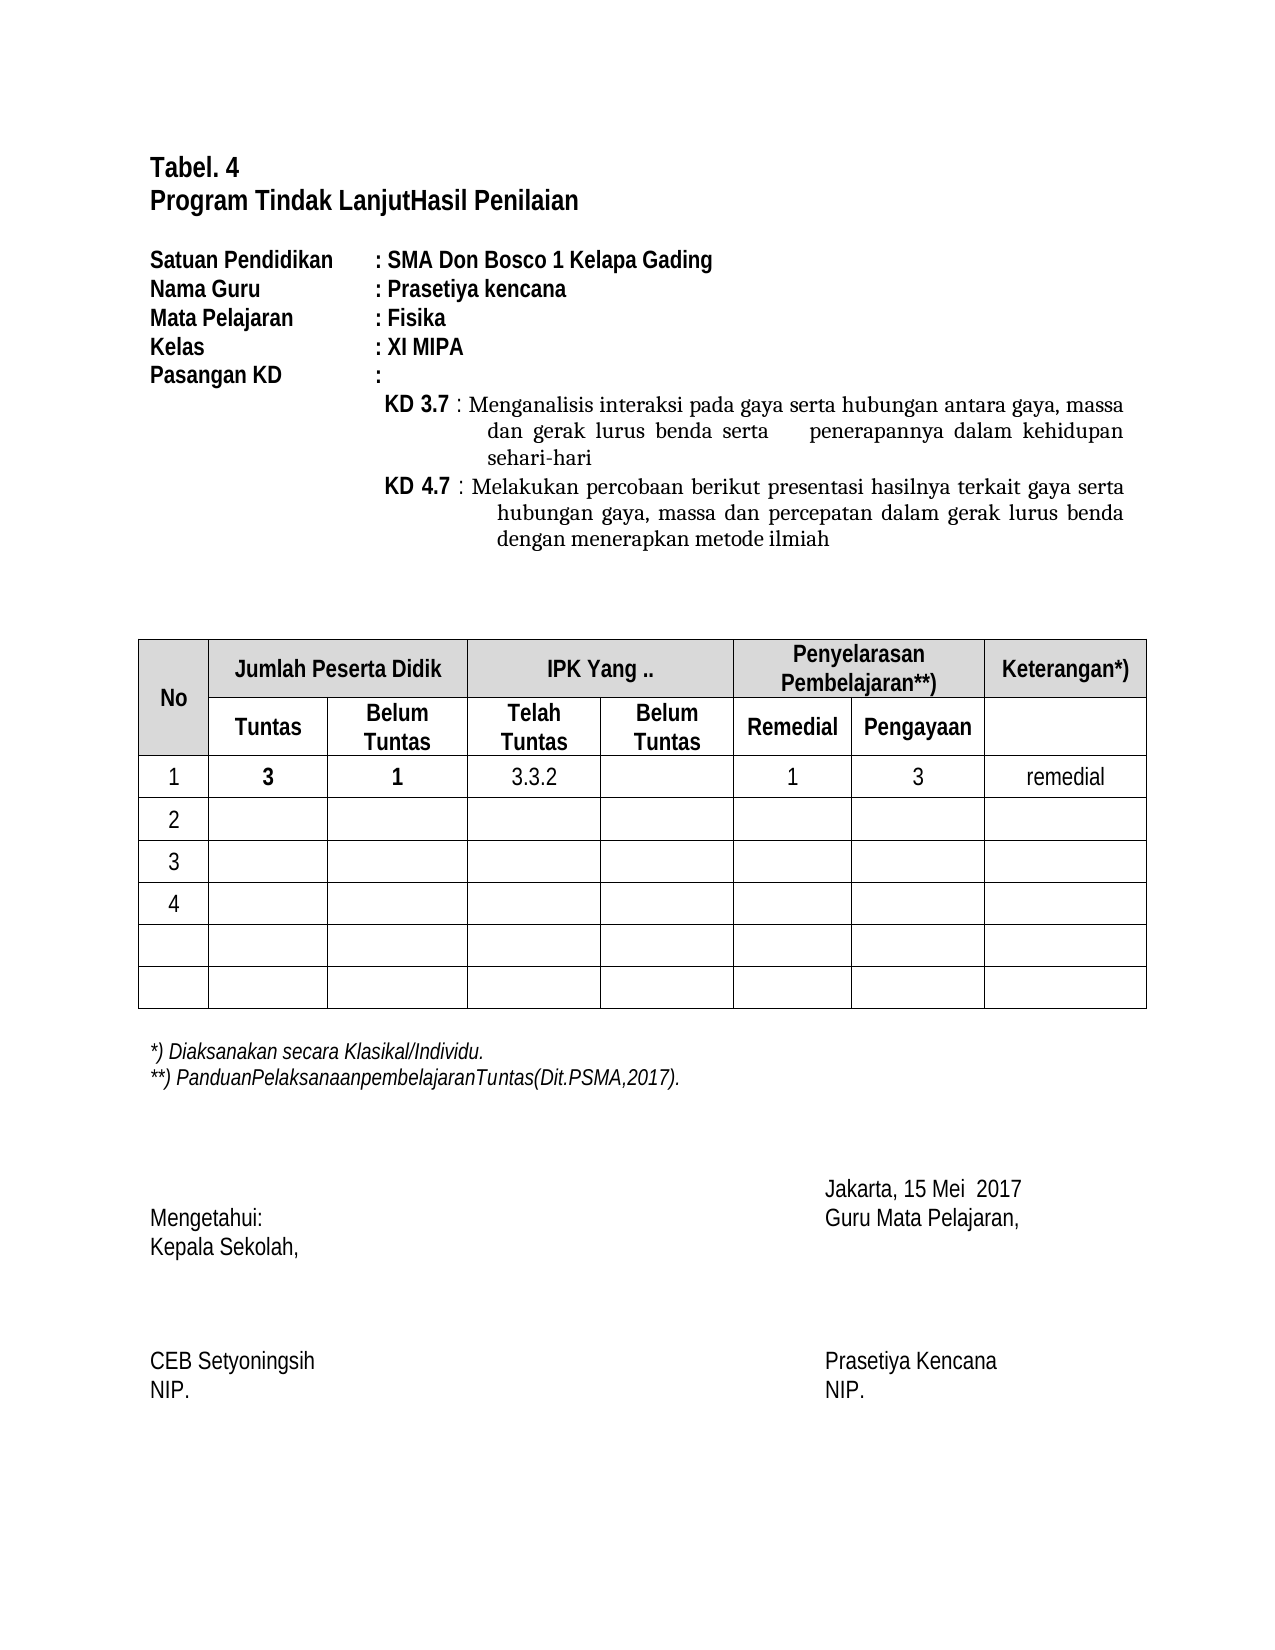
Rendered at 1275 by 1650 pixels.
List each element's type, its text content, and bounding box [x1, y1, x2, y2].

table_cell [468, 883, 600, 924]
table_cell [734, 841, 851, 882]
table_cell [985, 841, 1146, 882]
table_cell [468, 841, 600, 882]
table_cell 3 [209, 756, 327, 797]
table_cell 3.3.2 [468, 756, 600, 797]
list Kelas : XI MIPA [150, 331, 1127, 360]
table_cell [985, 925, 1146, 966]
table_cell [985, 883, 1146, 924]
table_cell Telah Tuntas [468, 698, 600, 755]
table_cell [985, 698, 1146, 755]
table_cell [852, 925, 984, 966]
table_cell [852, 798, 984, 839]
table_header IPK Yang .. [468, 640, 733, 697]
table_cell [209, 883, 327, 924]
table_cell [209, 798, 327, 839]
text Program Tindak LanjutHasil Penilaian [150, 183, 1125, 217]
list Mata Pelajaran : Fisika [150, 303, 1127, 331]
table_cell [209, 925, 327, 966]
text Kepala Sekolah, [150, 1232, 1125, 1260]
table_cell [601, 798, 733, 839]
table_cell [328, 798, 467, 839]
table_cell [328, 967, 467, 1008]
table_cell [852, 883, 984, 924]
text **) PanduanPelaksanaanpembelajaranTuntas(Dit.PSMA,2017). [150, 1064, 1125, 1091]
list Satuan Pendidikan : SMA Don Bosco 1 Kelapa Gading [150, 246, 1127, 274]
table_cell Belum Tuntas [601, 698, 733, 755]
list Nama Guru : Prasetiya kencana [150, 274, 1127, 303]
table_cell [328, 841, 467, 882]
text NIP. NIP. [150, 1375, 1125, 1403]
text KD 3.7 : Menganalisis interaksi pada gaya serta hubungan antara gaya, massa dan gerak lurus benda serta penerapannya dalam kehidupan sehari-hari [384, 389, 1125, 471]
table_cell [734, 883, 851, 924]
text KD 4.7 : Melakukan percobaan berikut presentasi hasilnya terkait gaya serta hubungan gaya, massa dan percepatan dalam gerak lurus benda dengan menerapkan metode ilmiah [384, 471, 1125, 552]
table_cell [734, 967, 851, 1008]
table_cell [468, 925, 600, 966]
text CEB Setyoningsih Prasetiya Kencana [150, 1346, 1125, 1375]
text Mengetahui: Guru Mata Pelajaran, [150, 1203, 1125, 1232]
table_header Penyelarasan Pembelajaran**) [734, 640, 984, 697]
table_cell 1 [328, 756, 467, 797]
table_cell [601, 883, 733, 924]
table_cell [139, 925, 208, 966]
text *) Diaksanakan secara Klasikal/Individu. [150, 1038, 1125, 1064]
table_cell 2 [139, 798, 208, 839]
text Tabel. 4 [150, 150, 1125, 183]
table_cell [985, 967, 1146, 1008]
table_header Keterangan*) [985, 640, 1146, 697]
text Jakarta, 15 Mei 2017 [825, 1174, 1125, 1203]
table_cell 4 [139, 883, 208, 924]
table_cell [139, 967, 208, 1008]
table_cell [734, 925, 851, 966]
table_cell [852, 841, 984, 882]
table_cell [468, 798, 600, 839]
table_cell [328, 925, 467, 966]
table_cell [209, 841, 327, 882]
table_cell [734, 798, 851, 839]
table_cell [601, 925, 733, 966]
table_cell 3 [852, 756, 984, 797]
table_cell 1 [139, 756, 208, 797]
table_cell [328, 883, 467, 924]
table_cell [852, 967, 984, 1008]
table_cell Pengayaan [852, 698, 984, 755]
table_cell [601, 841, 733, 882]
table_cell Tuntas [209, 698, 327, 755]
table_cell 1 [734, 756, 851, 797]
table_cell [209, 967, 327, 1008]
table_cell [468, 967, 600, 1008]
table_cell 3 [139, 841, 208, 882]
table_cell remedial [985, 756, 1146, 797]
table_header No [139, 640, 208, 755]
table_cell [985, 798, 1146, 839]
table_header Jumlah Peserta Didik [209, 640, 467, 697]
table_cell Belum Tuntas [328, 698, 467, 755]
table_cell [601, 967, 733, 1008]
table_cell [601, 756, 733, 797]
table_cell Remedial [734, 698, 851, 755]
text Pasangan KD : [150, 360, 1125, 389]
